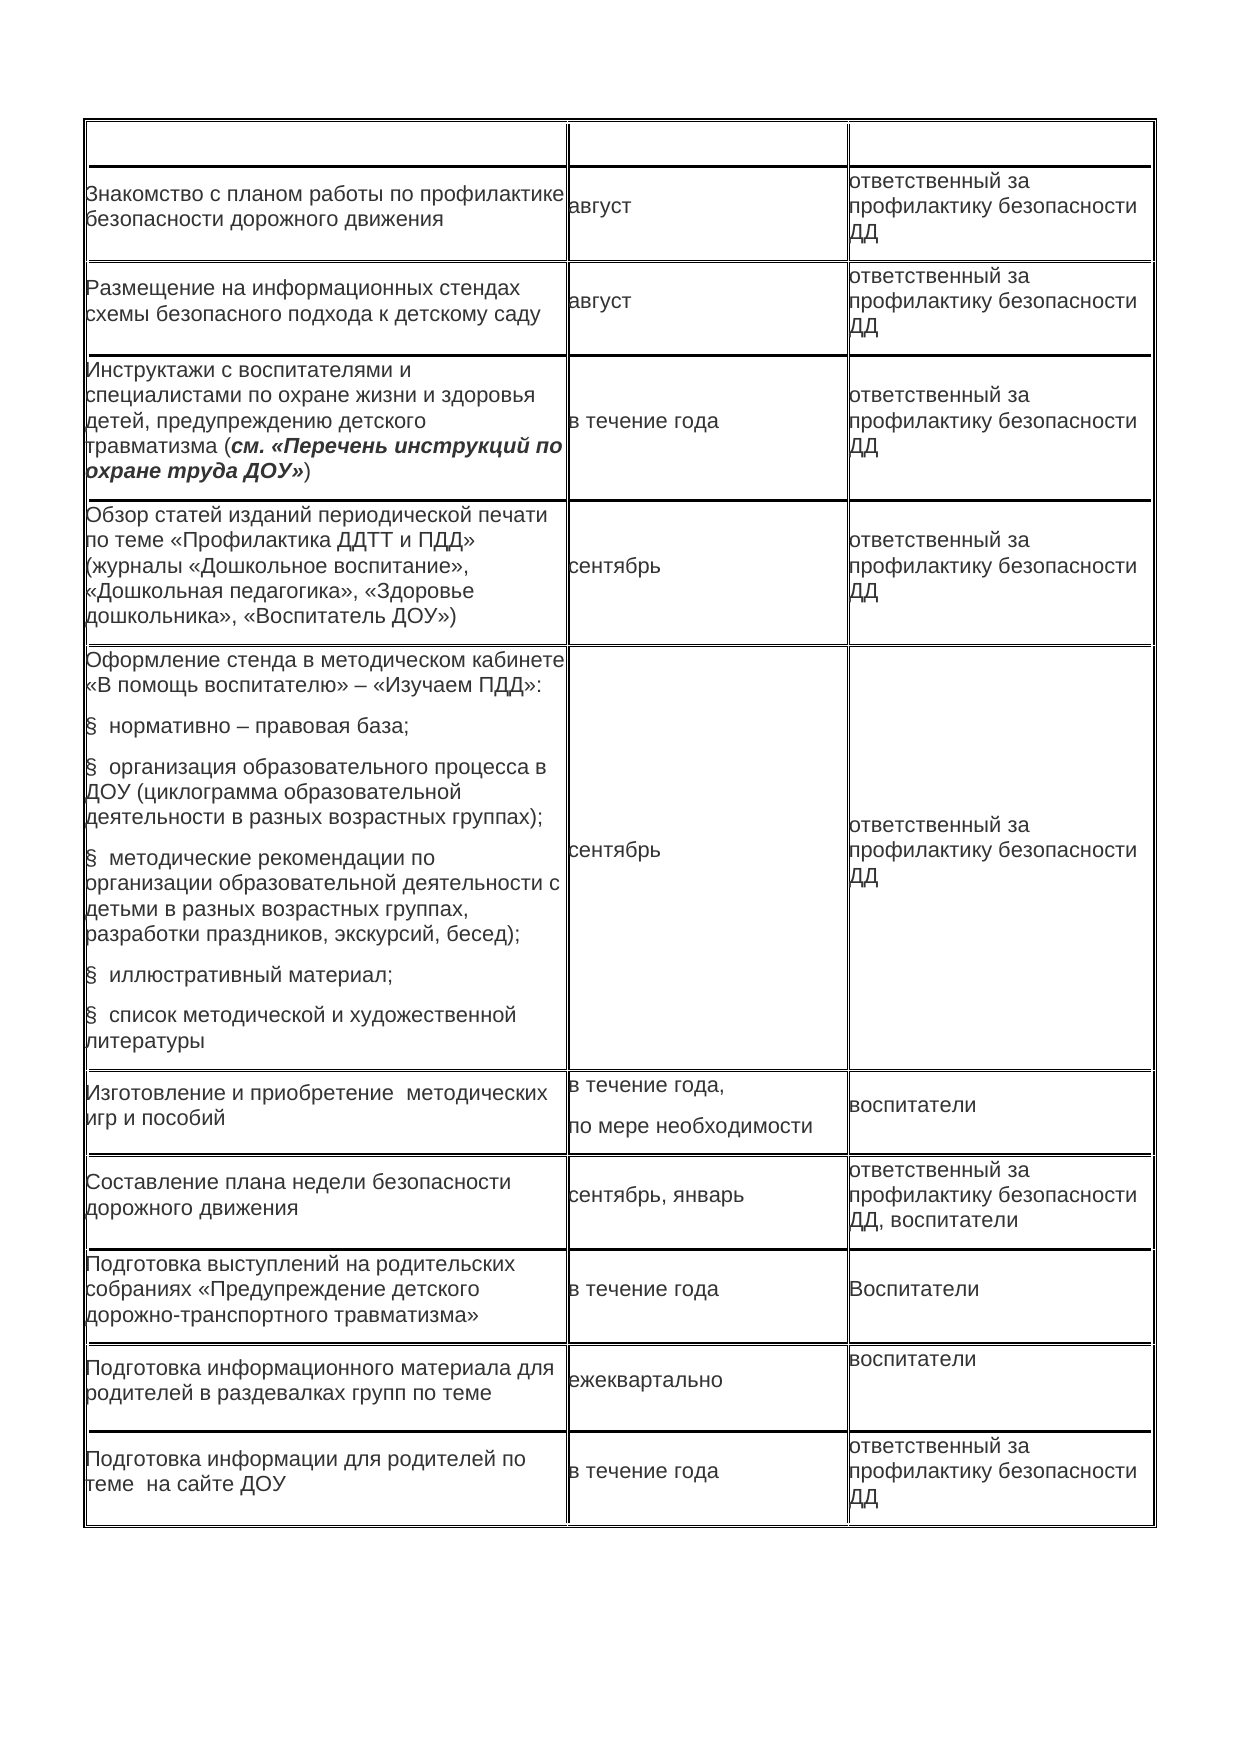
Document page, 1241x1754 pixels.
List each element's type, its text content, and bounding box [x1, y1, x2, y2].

table_cell июль [568, 122, 848, 165]
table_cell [87, 120, 568, 165]
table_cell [850, 165, 1153, 259]
table_cell Оформление стенда в методическом кабинете «В помощь воспитателю» – «Изучаем ПДД»: § нормативно – правовая база; § организация образовательного процесса в ДОУ (циклограмма образовательной деятельности в разных возрастных группах); § методические рекомендации по организации образовательной деятельности с детьми в разных возрастных группах, разработки праздников, экскурсий, бесед); § иллюстративный материал; § список методической и художественной литературы [85, 644, 568, 1068]
table_cell сентябрь, январь [570, 1157, 847, 1248]
table_cell ответственный за профилактику безопасности ДД, воспитатели [850, 1153, 1154, 1248]
table_cell в течение года [568, 1433, 848, 1524]
table_cell Составление плана недели безопасности дорожного движения [87, 1153, 566, 1248]
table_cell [849, 122, 1153, 165]
table_cell Подготовка выступлений на родительских собраниях «Предупреждение детского дорожно-транспортного травматизма» [85, 1248, 566, 1342]
table_cell в течение года [570, 1251, 847, 1342]
table_cell ответственный за профилактику безопасности ДД [850, 260, 1154, 354]
table_cell воспитатели [850, 1069, 1154, 1153]
table_cell в течение года [570, 357, 847, 499]
table_cell в течение года, по мере необходимости [570, 1072, 847, 1153]
table_cell Размещение на информационных стендах схемы безопасного подхода к детскому саду [87, 260, 566, 354]
table_cell ответственный за профилактику безопасности ДД [849, 1430, 1153, 1524]
table_cell Воспитатели [850, 1248, 1155, 1342]
table_cell сентябрь [570, 647, 847, 1068]
table_cell август [570, 168, 847, 259]
table_cell воспитатели [850, 1342, 1154, 1430]
table_cell Инструктажи с воспитателями и специалистами по охране жизни и здоровья детей, предупреждению детского травматизма (см. «Перечень инструкций по охране труда ДОУ») [87, 354, 566, 499]
table_cell Подготовка информации для родителей по теме на сайте ДОУ [87, 1430, 568, 1524]
table_cell ответственный за профилактику безопасности ДД [849, 644, 1155, 1068]
table_cell сентябрь [570, 502, 847, 644]
table_cell Подготовка информационного материала для родителей в раздевалках групп по теме [87, 1342, 566, 1430]
table_cell Знакомство с планом работы по профилактике безопасности дорожного движения [87, 165, 566, 259]
table_cell ответственный за профилактику безопасности ДД [850, 354, 1153, 499]
table_cell ответственный за профилактику безопасности ДД [850, 499, 1153, 644]
table_cell ежеквартально [570, 1346, 847, 1430]
table_cell Изготовление и приобретение методических игр и пособий [87, 1069, 566, 1153]
table_cell август [570, 263, 847, 354]
table_cell Обзор статей изданий периодической печати по теме «Профилактика ДДТТ и ПДД» (журналы «Дошкольное воспитание», «Дошкольная педагогика», «Здоровье дошкольника», «Воспитатель ДОУ») [87, 499, 566, 644]
